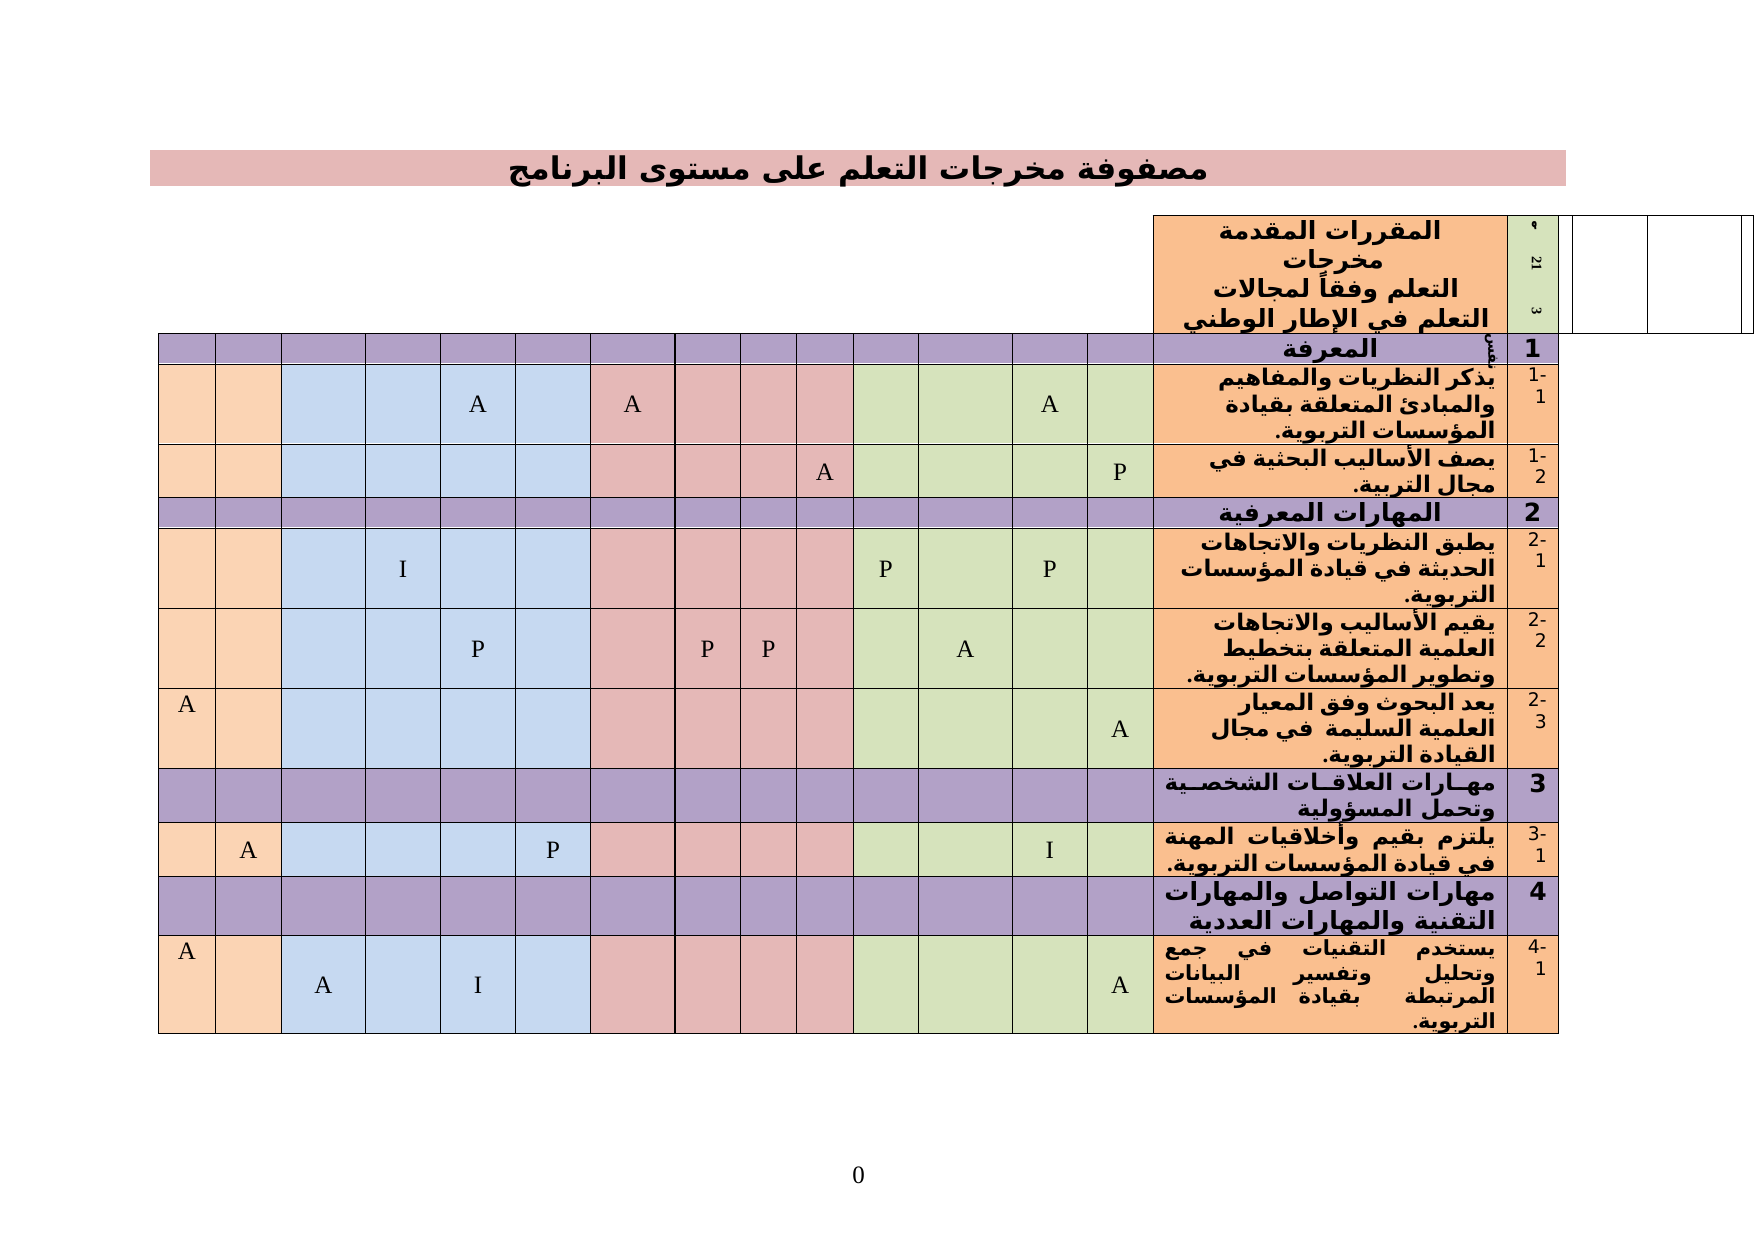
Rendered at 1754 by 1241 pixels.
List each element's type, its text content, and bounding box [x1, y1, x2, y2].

table_cell [854, 689, 918, 768]
table_cell [159, 365, 215, 443]
table_cell [366, 689, 440, 768]
table_cell [282, 529, 365, 608]
table_cell [216, 529, 281, 608]
table_cell [516, 689, 590, 768]
table_cell I [1013, 823, 1087, 876]
table_cell [1013, 445, 1087, 497]
table_cell [1013, 498, 1087, 527]
table_cell [441, 877, 515, 935]
table_cell [282, 365, 365, 443]
table_cell المهارات المعرفية [1154, 498, 1507, 527]
table_cell [676, 823, 740, 876]
table_cell A [1088, 689, 1153, 768]
table_cell [1013, 334, 1087, 363]
table_cell يطبق النظريات والاتجاهات الحديثة في قيادة المؤسسات التربوية. [1154, 529, 1507, 608]
table_cell [216, 936, 281, 1033]
table_cell [441, 498, 515, 527]
table_cell A [282, 936, 365, 1033]
table_cell [441, 334, 515, 363]
table_cell A [216, 823, 281, 876]
table_cell 2-1 [1508, 529, 1558, 608]
table_cell [1088, 529, 1153, 608]
table_cell P [1013, 529, 1087, 608]
table_cell يعد البحوث وفق المعيار العلمية السليمة في مجال القيادة التربوية. [1154, 689, 1507, 768]
table_cell [159, 445, 215, 497]
table_cell [797, 769, 853, 822]
table_cell [282, 498, 365, 527]
table_cell A [797, 445, 853, 497]
table_cell 2-3 [1508, 689, 1558, 768]
table_cell [676, 445, 740, 497]
table_cell [591, 529, 674, 608]
table_cell [1013, 609, 1087, 688]
table_cell [919, 334, 1012, 363]
table_cell [854, 334, 918, 363]
table_cell [159, 334, 215, 363]
table_cell [366, 498, 440, 527]
table_cell [741, 529, 796, 608]
table_cell [741, 334, 796, 363]
table_cell [591, 334, 674, 363]
table_cell [854, 609, 918, 688]
table_cell [282, 877, 365, 935]
table_cell I [441, 936, 515, 1033]
table_cell يصف الأساليب البحثية في مجال التربية. [1154, 445, 1507, 497]
table_cell [854, 498, 918, 527]
table_cell [591, 877, 674, 935]
table_cell [441, 823, 515, 876]
table_cell [216, 334, 281, 363]
table_cell [676, 529, 740, 608]
table_cell [919, 769, 1012, 822]
table_cell [741, 689, 796, 768]
table_cell [366, 334, 440, 363]
table_cell [919, 529, 1012, 608]
table_cell [1013, 689, 1087, 768]
table_cell [216, 689, 281, 768]
table_cell يلتزم بقيم وأخلاقيات المهنة في قيادة المؤسسات التربوية. [1154, 823, 1507, 876]
table_cell [919, 823, 1012, 876]
table_cell [441, 445, 515, 497]
table_cell [919, 498, 1012, 527]
table_cell [516, 498, 590, 527]
table_cell [741, 769, 796, 822]
table_cell 1-2 [1508, 445, 1558, 497]
table_cell A [1013, 365, 1087, 443]
table_cell [366, 877, 440, 935]
table_cell [676, 365, 740, 443]
table_cell [854, 823, 918, 876]
table_cell يستخدم التقنيات في جمع وتحليل وتفسير البيانات المرتبطة بقيادة المؤسسات التربوية. [1154, 936, 1507, 1033]
table_cell [516, 365, 590, 443]
table_cell [366, 609, 440, 688]
table_cell 3 [1508, 769, 1558, 822]
table_cell [854, 365, 918, 443]
table_cell [741, 365, 796, 443]
table_cell [797, 689, 853, 768]
table_cell [591, 823, 674, 876]
table_cell [216, 365, 281, 443]
table_cell [797, 498, 853, 527]
table_cell [676, 334, 740, 363]
table_cell 3-1 [1508, 823, 1558, 876]
table_cell [1013, 936, 1087, 1033]
table_cell [366, 445, 440, 497]
table_cell P [741, 609, 796, 688]
table_cell [516, 609, 590, 688]
table_cell [797, 334, 853, 363]
table_cell 1-1 [1508, 365, 1558, 443]
table_cell [854, 936, 918, 1033]
table_cell [919, 877, 1012, 935]
table_cell [741, 936, 796, 1033]
table_cell [1088, 498, 1153, 527]
table_cell 4 [1508, 877, 1558, 935]
table_cell [282, 823, 365, 876]
text مصفوفة مخرجات التعلم على مستوى البرنامج [150, 150, 1566, 186]
table_cell [1088, 823, 1153, 876]
table_cell [1013, 769, 1087, 822]
table_cell [159, 498, 215, 527]
table_cell [797, 609, 853, 688]
table_cell [591, 498, 674, 527]
table_cell [1088, 365, 1153, 443]
table_cell [854, 769, 918, 822]
table_cell [516, 936, 590, 1033]
table_cell A [159, 689, 215, 768]
table_cell 1 [1508, 334, 1558, 363]
table_cell [159, 769, 215, 822]
table_cell A [441, 365, 515, 443]
table_cell [216, 609, 281, 688]
table_header 21 نفس 3 مناهج البحث الإحصاء التربوي [1508, 216, 1558, 333]
table_cell [366, 365, 440, 443]
table_cell P [1088, 445, 1153, 497]
table_cell [797, 365, 853, 443]
table_cell [741, 445, 796, 497]
table_cell [591, 445, 674, 497]
table_cell [741, 823, 796, 876]
table_cell [282, 689, 365, 768]
table_cell [366, 769, 440, 822]
table_cell [797, 823, 853, 876]
table_cell [591, 936, 674, 1033]
table_cell [216, 445, 281, 497]
table_cell [1088, 877, 1153, 935]
table_cell A [1088, 936, 1153, 1033]
table_cell [591, 689, 674, 768]
table_cell [854, 877, 918, 935]
table_cell P [676, 609, 740, 688]
table_cell [159, 877, 215, 935]
table_cell [676, 769, 740, 822]
table_cell [159, 823, 215, 876]
table_cell [441, 769, 515, 822]
table_cell [282, 769, 365, 822]
table_cell [516, 445, 590, 497]
table_cell [676, 689, 740, 768]
table_cell [441, 689, 515, 768]
table_cell [591, 769, 674, 822]
table_cell [282, 334, 365, 363]
table_cell [919, 365, 1012, 443]
table_cell [1088, 769, 1153, 822]
table_cell [216, 769, 281, 822]
table_cell [591, 609, 674, 688]
table_cell A [159, 936, 215, 1033]
table_cell [919, 445, 1012, 497]
table_cell [919, 689, 1012, 768]
table_cell 2 [1508, 498, 1558, 527]
table_cell [159, 529, 215, 608]
table_cell [676, 877, 740, 935]
table_cell [854, 445, 918, 497]
table_cell [1013, 877, 1087, 935]
table_cell 2-2 [1508, 609, 1558, 688]
table_cell A [919, 609, 1012, 688]
table_cell [366, 936, 440, 1033]
table_cell المعرفة [1154, 334, 1489, 363]
table_cell [797, 877, 853, 935]
table_cell يذكر النظريات والمفاهيم والمبادئ المتعلقة بقيادة المؤسسات التربوية. [1154, 365, 1507, 443]
table_cell [919, 936, 1012, 1033]
table_cell مهارات العلاقات الشخصية وتحمل المسؤولية [1154, 769, 1507, 822]
table_cell [282, 445, 365, 497]
table_cell P [441, 609, 515, 688]
table_cell المعرفة [1486, 334, 1507, 363]
table_cell [1088, 609, 1153, 688]
table_cell I [366, 529, 440, 608]
table_cell [676, 498, 740, 527]
table_cell [676, 936, 740, 1033]
table_cell مهارات التواصل والمهارات التقنية والمهارات العددية [1154, 877, 1507, 935]
table_cell [216, 877, 281, 935]
table_cell [797, 529, 853, 608]
table_cell [516, 877, 590, 935]
table_cell 4-1 [1508, 936, 1558, 1033]
table_cell [366, 823, 440, 876]
table_cell [216, 498, 281, 527]
table_cell P [854, 529, 918, 608]
table_cell [516, 529, 590, 608]
table_cell P [516, 823, 590, 876]
table_cell [516, 334, 590, 363]
table_cell [741, 877, 796, 935]
table_cell [441, 529, 515, 608]
table_cell يقيم الأساليب والاتجاهات العلمية المتعلقة بتخطيط وتطوير المؤسسات التربوية. [1154, 609, 1507, 688]
table_cell [797, 936, 853, 1033]
table_cell A [591, 365, 674, 443]
table_cell [741, 498, 796, 527]
table_cell [1088, 334, 1153, 363]
table_cell [282, 609, 365, 688]
table_cell [159, 609, 215, 688]
table_header المقررات المقدمة مخرجات التعلم وفقاً لمجالات التعلم في الإطار الوطني [1154, 216, 1507, 333]
table_cell [516, 769, 590, 822]
